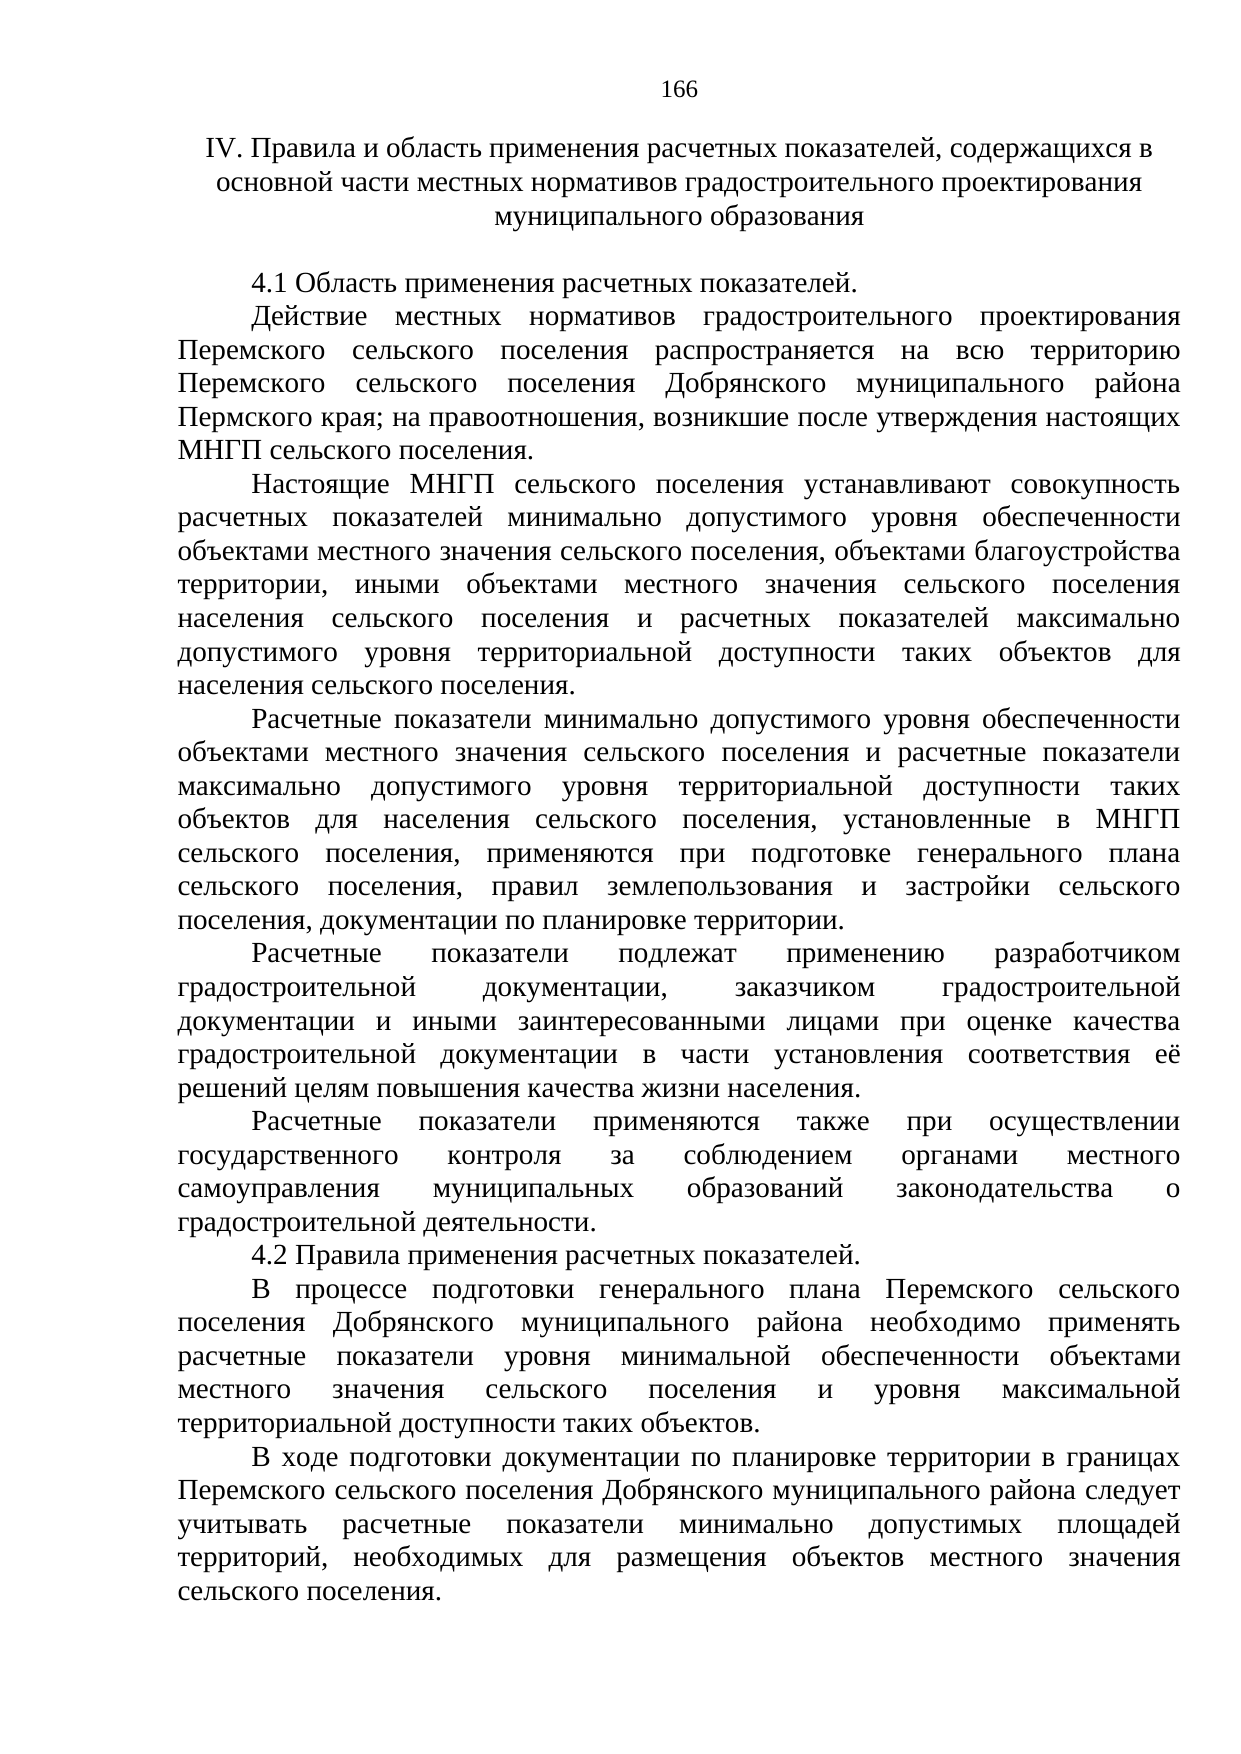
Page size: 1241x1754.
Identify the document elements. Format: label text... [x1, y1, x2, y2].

text Расчетные показатели подлежат применению разработчиком градостроительной документации, заказчиком градостроительной документации и иными заинтересованными лицами при оценке качества градостроительной документации в части установления соответствия её решений целям повышения качества жизни населения. [177, 936, 1181, 1103]
text IV. Правила и область применения расчетных показателей, содержащихся в основной части местных нормативов градостроительного проектирования муниципального образования [177, 131, 1181, 231]
text 4.2 Правила применения расчетных показателей. [177, 1237, 1181, 1271]
text Настоящие МНГП сельского поселения устанавливают совокупность расчетных показателей минимально допустимого уровня обеспеченности объектами местного значения сельского поселения, объектами благоустройства территории, иными объектами местного значения сельского поселения населения сельского поселения и расчетных показателей максимально допустимого уровня территориальной доступности таких объектов для населения сельского поселения. [177, 466, 1181, 701]
text Расчетные показатели минимально допустимого уровня обеспеченности объектами местного значения сельского поселения и расчетные показатели максимально допустимого уровня территориальной доступности таких объектов для населения сельского поселения, установленные в МНГП сельского поселения, применяются при подготовке генерального плана сельского поселения, правил землепользования и застройки сельского поселения, документации по планировке территории. [177, 701, 1181, 936]
text В процессе подготовки генерального плана Перемского сельского поселения Добрянского муниципального района необходимо применять расчетные показатели уровня минимальной обеспеченности объектами местного значения сельского поселения и уровня максимальной территориальной доступности таких объектов. [177, 1271, 1181, 1439]
text В ходе подготовки документации по планировке территории в границах Перемского сельского поселения Добрянского муниципального района следует учитывать расчетные показатели минимально допустимых площадей территорий, необходимых для размещения объектов местного значения сельского поселения. [177, 1439, 1181, 1606]
text 4.1 Область применения расчетных показателей. [177, 265, 1181, 298]
text Расчетные показатели применяются также при осуществлении государственного контроля за соблюдением органами местного самоуправления муниципальных образований законодательства о градостроительной деятельности. [177, 1103, 1181, 1237]
text Действие местных нормативов градостроительного проектирования Перемского сельского поселения распространяется на всю территорию Перемского сельского поселения Добрянского муниципального района Пермского края; на правоотношения, возникшие после утверждения настоящих МНГП сельского поселения. [177, 298, 1181, 466]
